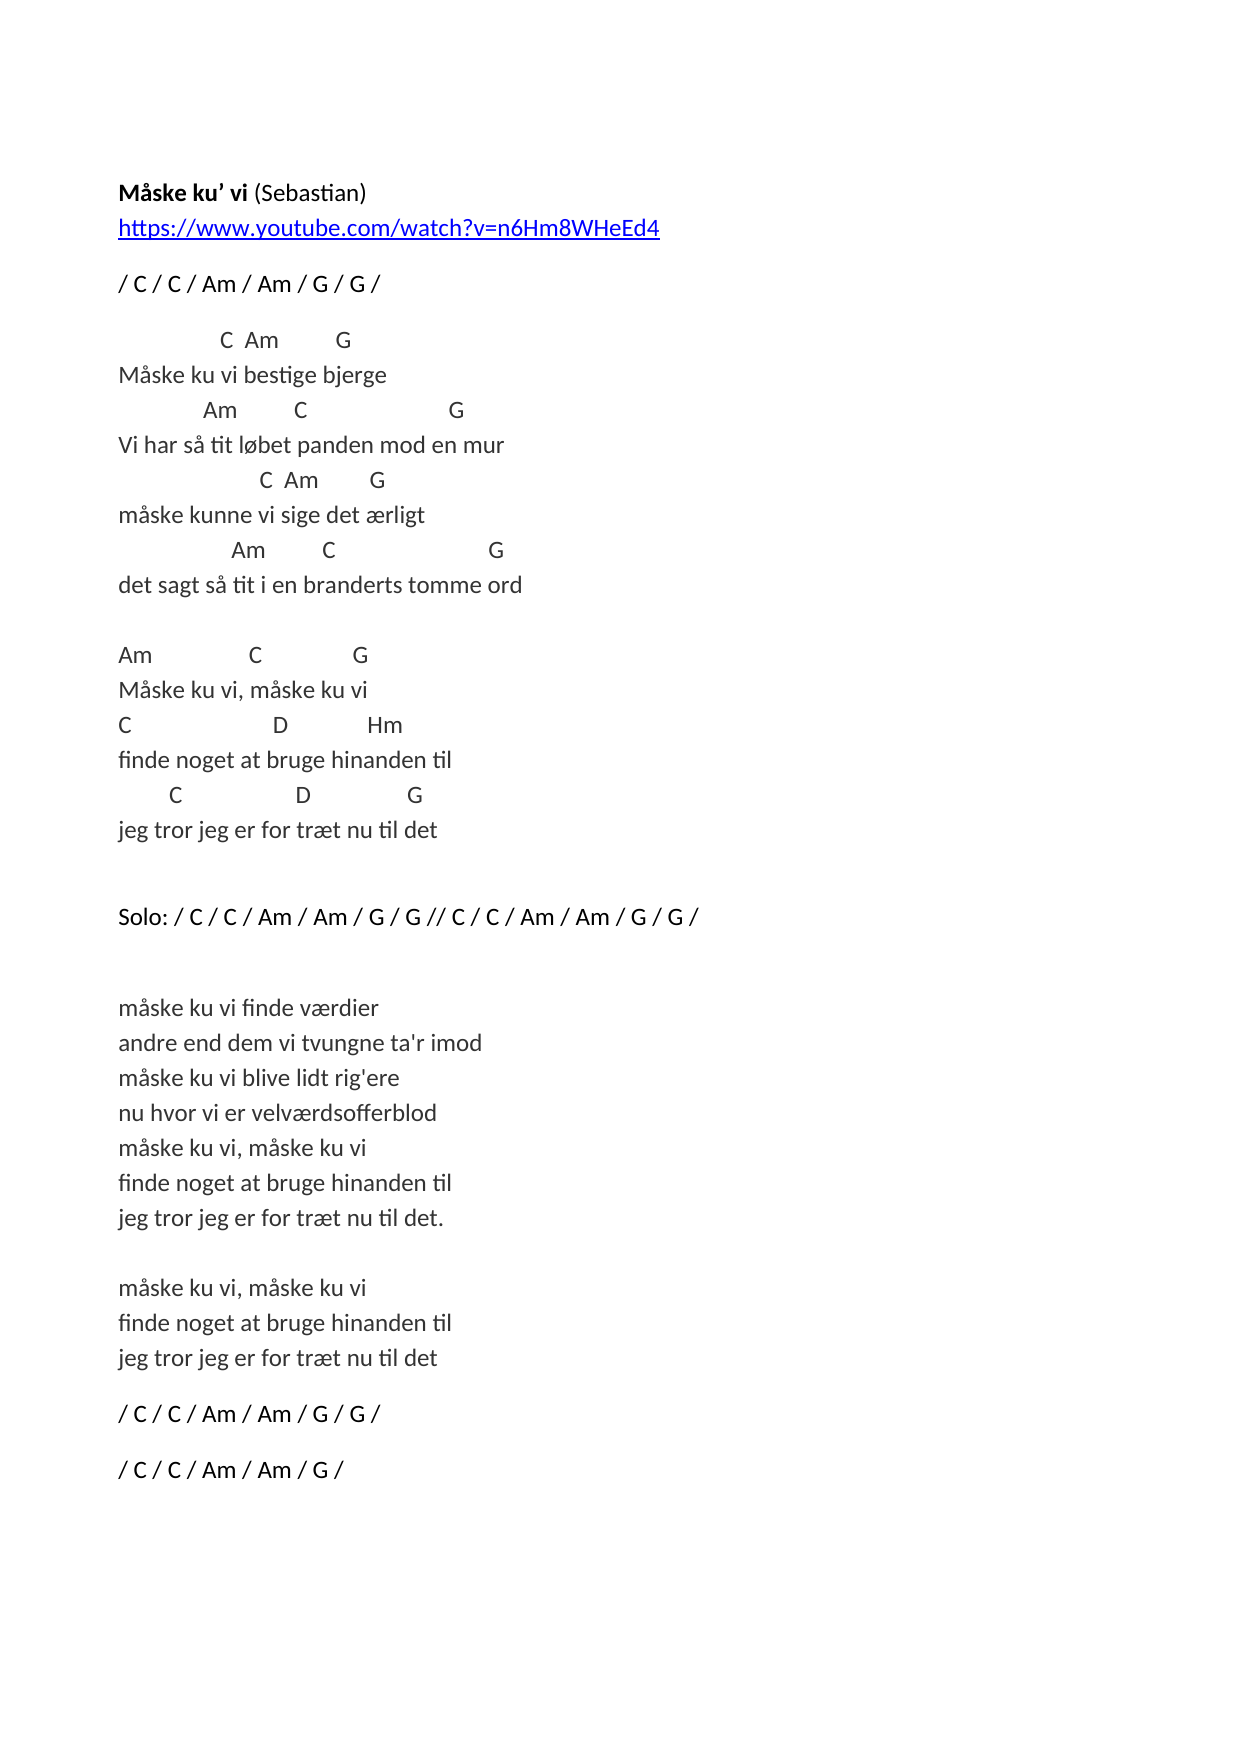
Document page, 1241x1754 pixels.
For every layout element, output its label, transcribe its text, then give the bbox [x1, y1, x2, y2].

text Måske ku’ vi (Sebastian) https://www.youtube.com/watch?v=n6Hm8WHeEd4 [118, 177, 1122, 243]
text Solo: / C / C / Am / Am / G / G // C / C / Am / Am / G / G / [118, 902, 1122, 932]
text / C / C / Am / Am / G / [118, 1454, 1122, 1484]
text C Am G Måske ku vi bestige bjerge Am C G Vi har så tit løbet panden mod en mur C Am G måske kunne vi sige det ærligt Am C G det sagt så tit i en branderts tomme ord Am C G Måske ku vi, måske ku vi C D Hm finde noget at bruge hinanden til C D G jeg tror jeg er for træt nu til det [118, 324, 1122, 877]
text / C / C / Am / Am / G / G / [118, 268, 1122, 298]
text måske ku vi finde værdier andre end dem vi tvungne ta'r imod måske ku vi blive lidt rig'ere nu hvor vi er velværdsofferblod måske ku vi, måske ku vi finde noget at bruge hinanden til jeg tror jeg er for træt nu til det. måske ku vi, måske ku vi finde noget at bruge hinanden til jeg tror jeg er for træt nu til det [118, 957, 1122, 1373]
text / C / C / Am / Am / G / G / [118, 1398, 1122, 1429]
